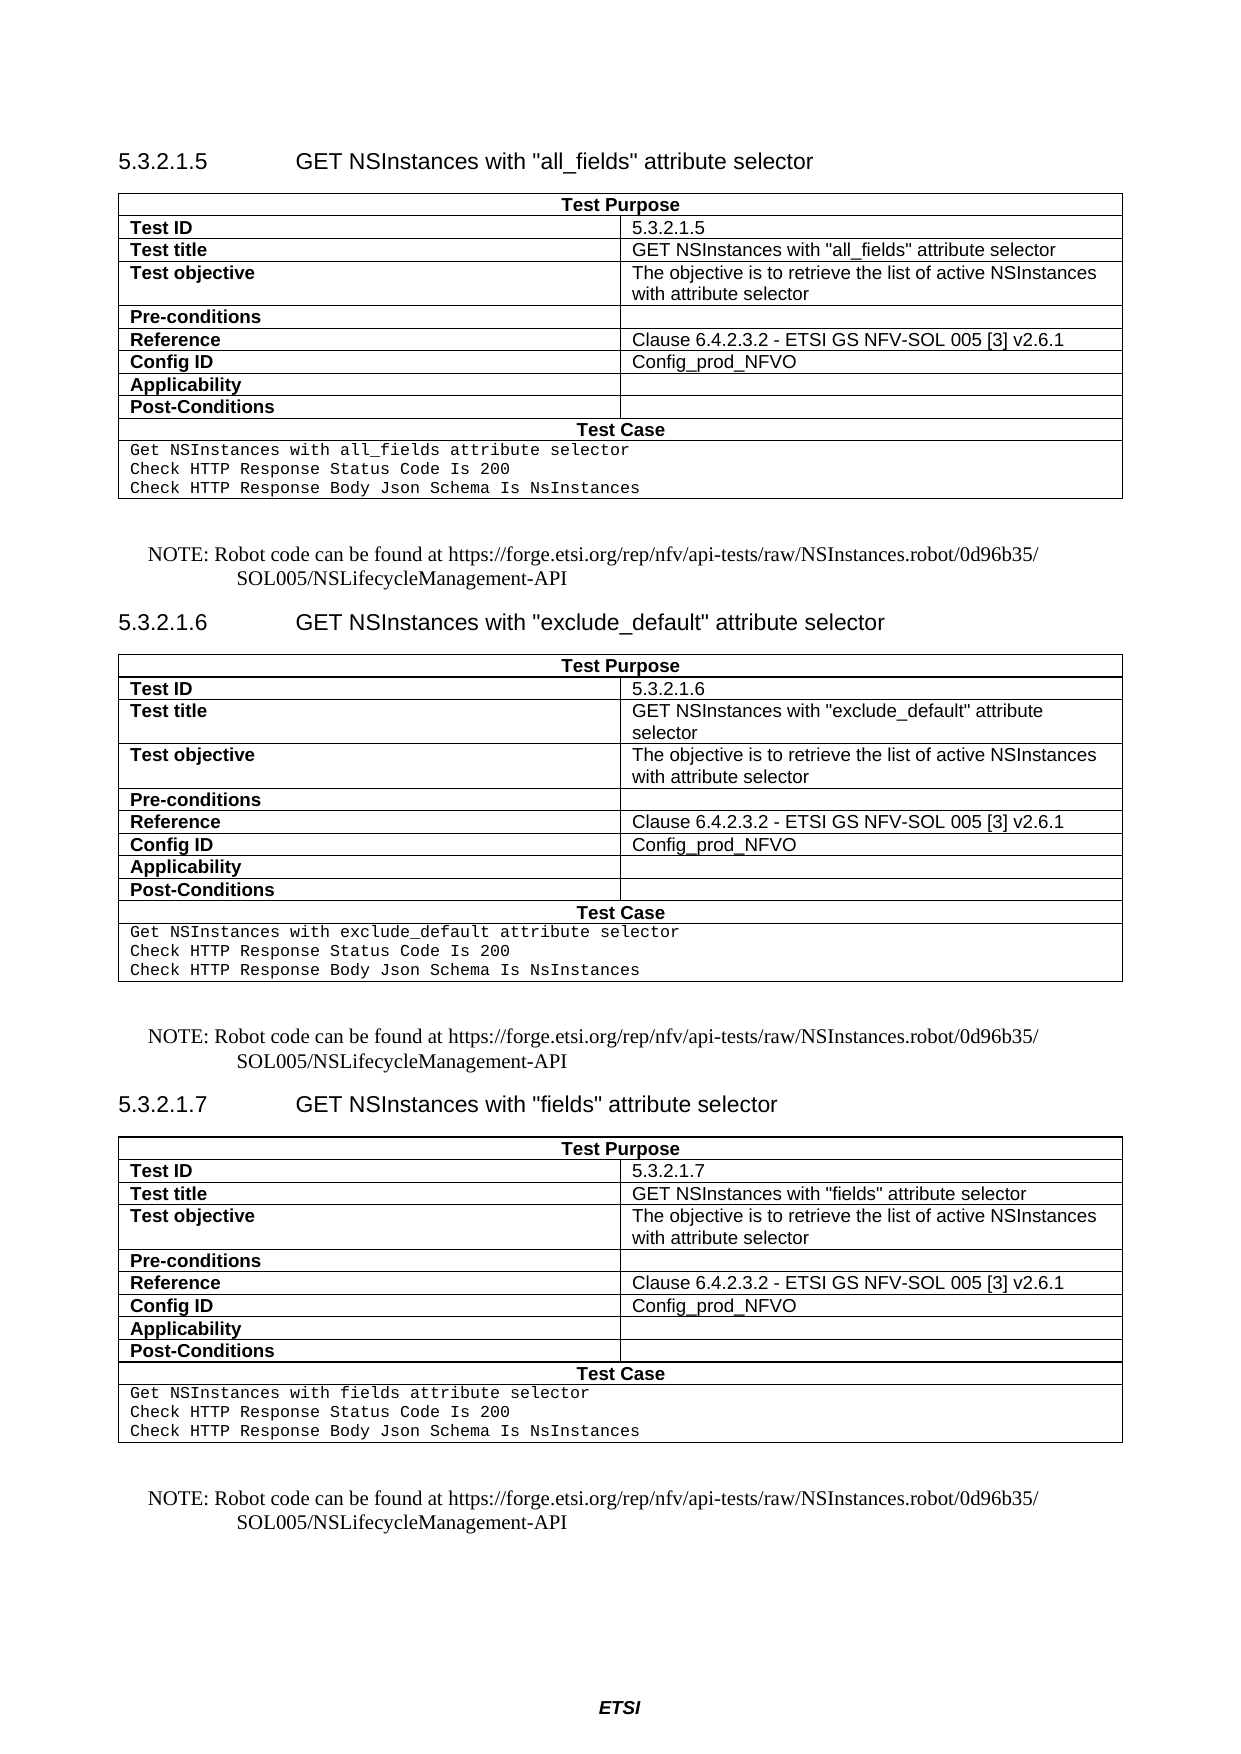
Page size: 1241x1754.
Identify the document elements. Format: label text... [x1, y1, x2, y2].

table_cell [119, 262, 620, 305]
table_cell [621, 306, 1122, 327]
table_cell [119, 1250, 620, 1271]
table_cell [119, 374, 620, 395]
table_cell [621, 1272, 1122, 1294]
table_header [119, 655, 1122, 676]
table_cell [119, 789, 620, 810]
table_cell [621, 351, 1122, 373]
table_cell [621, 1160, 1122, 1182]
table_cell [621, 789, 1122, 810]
text NOTE: Robot code can be found at https://forge.etsi.org/rep/nfv/api-tests/raw/NSInstances.robot/0d96b35/SOL005/NSLifecycleManagement-API [148, 542, 1122, 590]
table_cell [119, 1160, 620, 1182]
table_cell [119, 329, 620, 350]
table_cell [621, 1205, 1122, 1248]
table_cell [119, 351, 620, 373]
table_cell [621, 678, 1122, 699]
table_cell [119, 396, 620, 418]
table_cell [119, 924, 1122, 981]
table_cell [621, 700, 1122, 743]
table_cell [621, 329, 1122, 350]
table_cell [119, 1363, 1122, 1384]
text NOTE: Robot code can be found at https://forge.etsi.org/rep/nfv/api-tests/raw/NSInstances.robot/0d96b35/SOL005/NSLifecycleManagement-API [148, 1024, 1122, 1073]
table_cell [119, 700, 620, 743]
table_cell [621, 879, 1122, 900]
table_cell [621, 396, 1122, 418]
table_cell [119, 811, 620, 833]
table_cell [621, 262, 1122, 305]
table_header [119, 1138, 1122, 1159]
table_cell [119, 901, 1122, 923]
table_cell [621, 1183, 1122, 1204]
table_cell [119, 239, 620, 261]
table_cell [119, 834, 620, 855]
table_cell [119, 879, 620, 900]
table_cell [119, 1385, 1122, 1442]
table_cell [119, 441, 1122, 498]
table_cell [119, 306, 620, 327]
subtitle 5.3.2.1.7 GET NSInstances with "fields" attribute selector [118, 1091, 1122, 1118]
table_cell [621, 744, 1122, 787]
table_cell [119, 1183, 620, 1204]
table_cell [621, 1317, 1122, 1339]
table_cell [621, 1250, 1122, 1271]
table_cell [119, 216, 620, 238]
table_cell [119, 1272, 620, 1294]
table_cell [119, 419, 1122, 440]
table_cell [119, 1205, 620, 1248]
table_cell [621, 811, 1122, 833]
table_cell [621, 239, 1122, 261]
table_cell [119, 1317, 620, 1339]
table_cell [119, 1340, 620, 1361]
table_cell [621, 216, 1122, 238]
subtitle 5.3.2.1.5 GET NSInstances with "all_fields" attribute selector [118, 148, 1122, 174]
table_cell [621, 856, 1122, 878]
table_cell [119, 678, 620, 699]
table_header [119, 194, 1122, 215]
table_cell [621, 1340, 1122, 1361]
text NOTE: Robot code can be found at https://forge.etsi.org/rep/nfv/api-tests/raw/NSInstances.robot/0d96b35/SOL005/NSLifecycleManagement-API [148, 1486, 1122, 1534]
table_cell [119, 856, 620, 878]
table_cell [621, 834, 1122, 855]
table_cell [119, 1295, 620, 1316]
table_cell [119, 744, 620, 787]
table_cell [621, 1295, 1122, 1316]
subtitle 5.3.2.1.6 GET NSInstances with "exclude_default" attribute selector [118, 609, 1122, 635]
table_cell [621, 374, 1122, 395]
